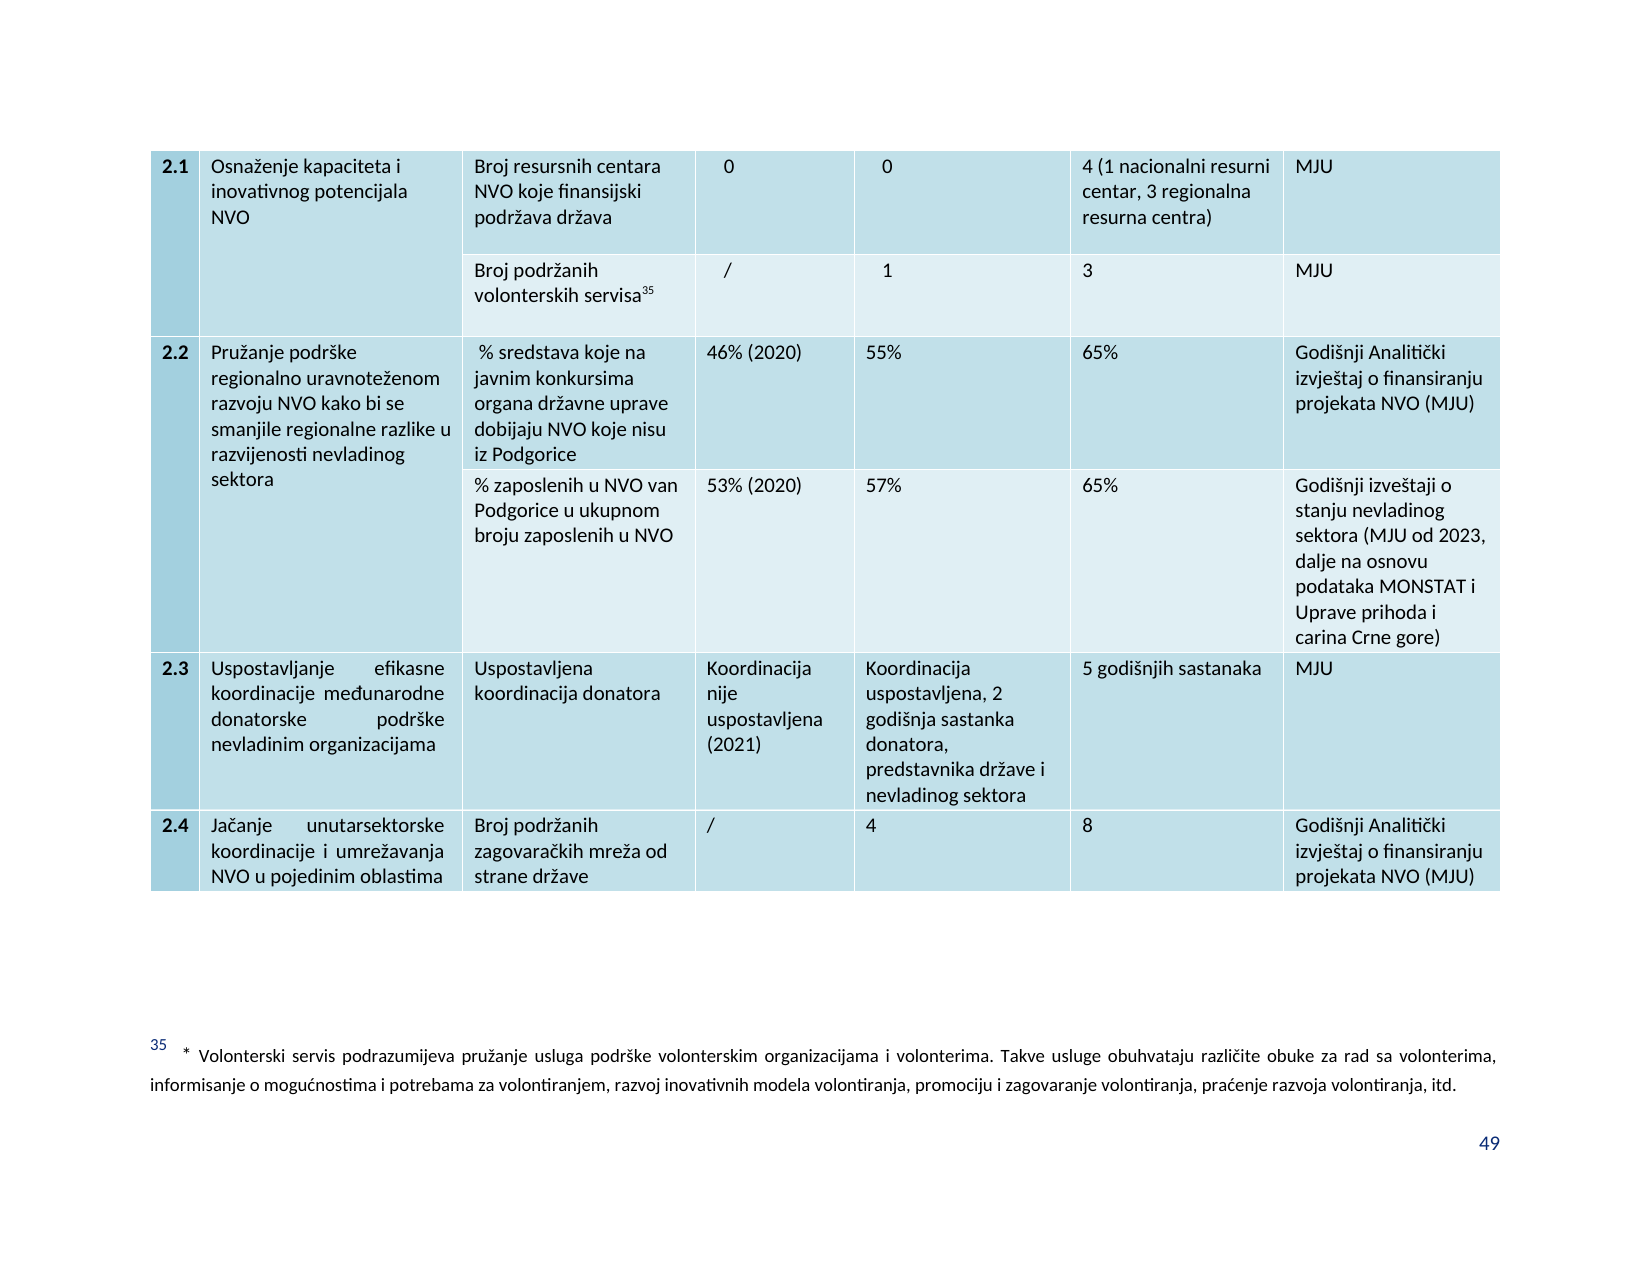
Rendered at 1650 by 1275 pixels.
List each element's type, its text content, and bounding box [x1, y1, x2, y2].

table_cell 46% (2020) [696, 337, 854, 469]
table_cell MJU [1284, 255, 1500, 336]
table_cell Godišnji Analitički izvještaj o finansiranju projekata NVO (MJU) [1284, 337, 1500, 469]
table_cell 2.4 [151, 811, 199, 891]
table_cell Broj podržanih volonterskih servisa [463, 255, 695, 336]
table_cell % sredstava koje na javnim konkursima organa državne uprave dobijaju NVO koje nisu iz Podgorice [463, 337, 695, 469]
table_cell Jačanje unutarsektorske koordinacije i umrežavanja NVO u pojedinim oblastima [200, 811, 462, 891]
table_cell % zaposlenih u NVO van Podgorice u ukupnom broju zaposlenih u NVO [463, 470, 695, 652]
table_cell 5 godišnjih sastanaka [1071, 653, 1283, 809]
table_cell 4 (1 nacionalni resurni centar, 3 regionalna resurna centra) [1071, 151, 1283, 254]
table_cell 3 [1071, 255, 1283, 336]
table_cell Koordinacija nije uspostavljena (2021) [696, 653, 854, 809]
table_cell Koordinacija uspostavljena, 2 godišnja sastanka donatora, predstavnika države i nevladinog sektora [855, 653, 1070, 809]
table_cell 55% [855, 337, 1070, 469]
table_cell 1 [855, 255, 1070, 336]
table_cell MJU [1284, 151, 1500, 254]
table_cell MJU [1284, 653, 1500, 809]
table_cell 4 [855, 811, 1070, 891]
table_cell Uspostavljena koordinacija donatora [463, 653, 695, 809]
table_cell / [696, 811, 854, 891]
table_cell 0 [855, 151, 1070, 254]
table_cell 65% [1071, 337, 1283, 469]
table_cell / [696, 255, 854, 336]
table_cell Godišnji izveštaji o stanju nevladinog sektora (MJU od 2023, dalje na osnovu podataka MONSTAT i Uprave prihoda i carina Crne gore) [1284, 470, 1500, 652]
table_cell Godišnji Analitički izvještaj o finansiranju projekata NVO (MJU) [1284, 811, 1500, 891]
table_cell Broj podržanih zagovaračkih mreža od strane države [463, 811, 695, 891]
table_cell Uspostavljanje efikasne koordinacije međunarodne donatorske podrške nevladinim organizacijama [200, 653, 462, 809]
table_cell 57% [855, 470, 1070, 652]
table_cell 2.1 [151, 151, 199, 336]
table_cell 8 [1071, 811, 1283, 891]
table_cell 2.2 [151, 337, 199, 652]
table_cell Osnaženje kapaciteta i inovativnog potencijala NVO [200, 151, 462, 336]
table_cell Broj resursnih centara NVO koje finansijski podržava država [463, 151, 695, 254]
table_cell 65% [1071, 470, 1283, 652]
table_cell 2.3 [151, 653, 199, 809]
table_cell 0 [696, 151, 854, 254]
table_cell 53% (2020) [696, 470, 854, 652]
table_cell Pružanje podrške regionalno uravnoteženom razvoju NVO kako bi se smanjile regionalne razlike u razvijenosti nevladinog sektora [200, 337, 462, 652]
